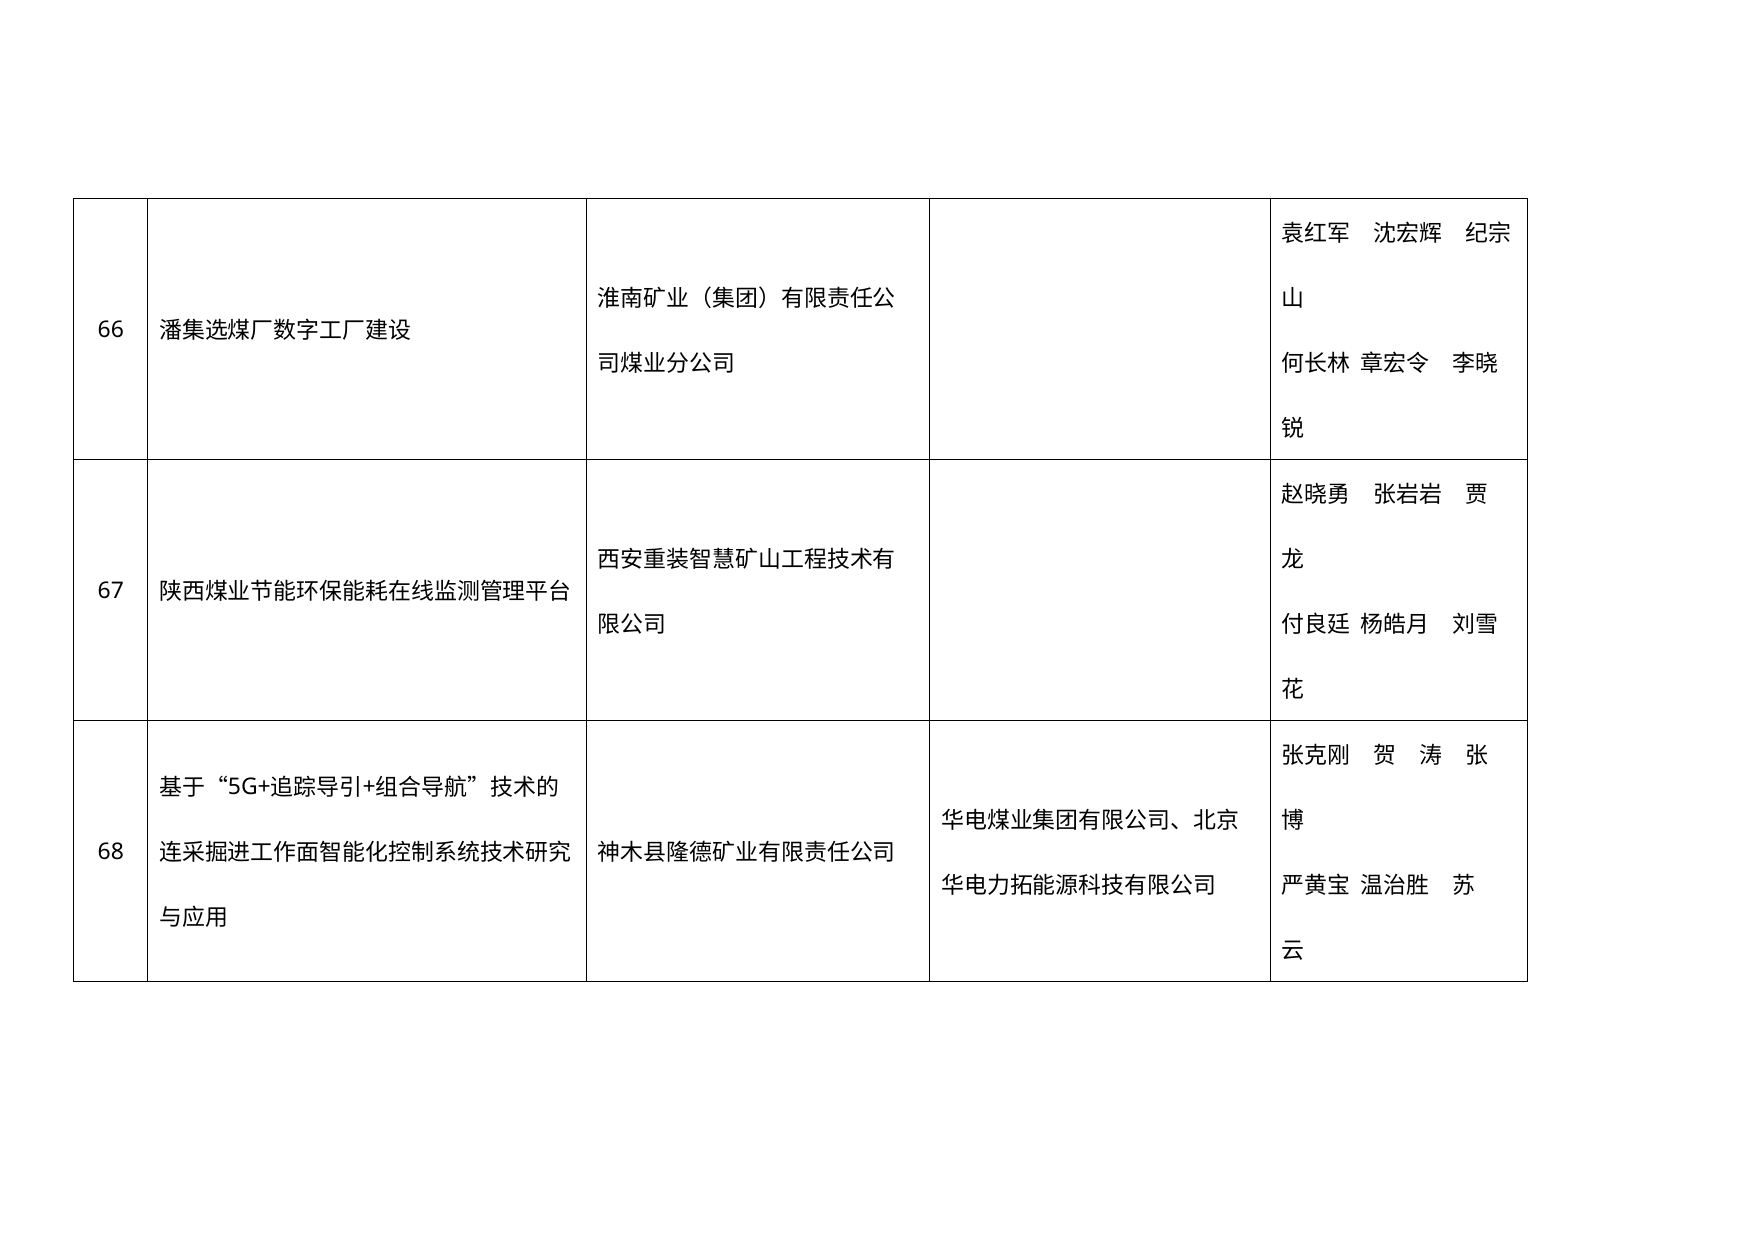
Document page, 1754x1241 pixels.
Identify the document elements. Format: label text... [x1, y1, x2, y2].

table_cell 张克刚 贺 涛 张 博 严黄宝 温治胜 苏 云 [1271, 721, 1527, 981]
table_cell 68 [74, 721, 147, 981]
table_cell 袁红军 沈宏辉 纪宗山 何长林 章宏令 李晓锐 [1271, 199, 1527, 459]
table_cell 基于“5G+追踪导引+组合导航”技术的连采掘进工作面智能化控制系统技术研究与应用 [148, 721, 586, 981]
table_cell 67 [74, 460, 147, 720]
table_cell 华电煤业集团有限公司、北京华电力拓能源科技有限公司 [930, 721, 1270, 981]
table_cell 神木县隆德矿业有限责任公司 [587, 721, 929, 981]
table_cell 潘集选煤厂数字工厂建设 [148, 199, 586, 459]
table_cell 淮南矿业（集团）有限责任公司煤业分公司 [587, 199, 929, 459]
table_cell 西安重装智慧矿山工程技术有限公司 [587, 460, 929, 720]
table_cell 赵晓勇 张岩岩 贾 龙 付良廷 杨皓月 刘雪花 [1271, 460, 1527, 720]
table_cell 陕西煤业节能环保能耗在线监测管理平台 [148, 460, 586, 720]
table_cell [930, 460, 1270, 720]
table_cell 66 [74, 199, 147, 459]
table_cell [930, 199, 1270, 459]
